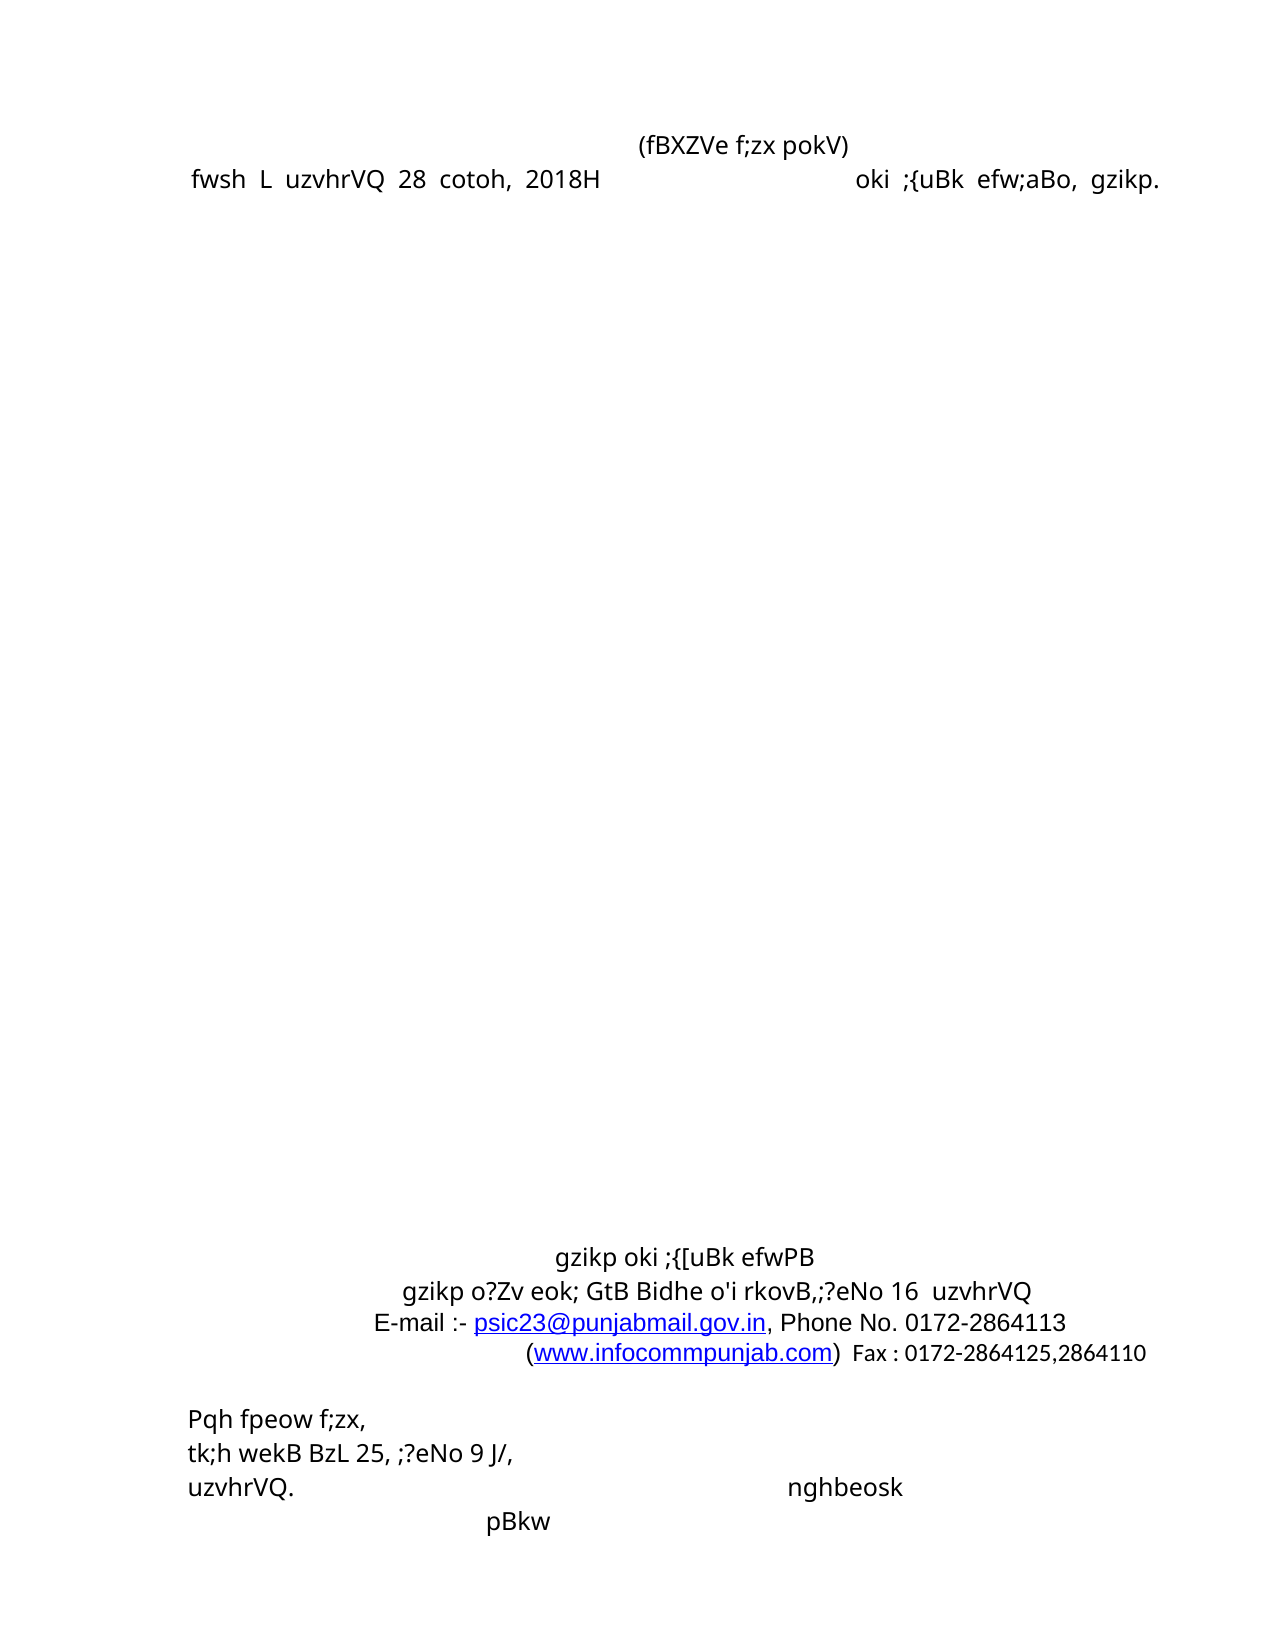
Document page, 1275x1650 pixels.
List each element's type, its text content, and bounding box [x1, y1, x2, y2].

list fwsh L uzvhrVQ 28 cotoh, 2018H oki ;{uBk efw;aBo, gzikp. [178, 162, 1162, 224]
text gzikp oki ;{[uBk efwPB [187, 1240, 1162, 1274]
text uzvhrVQ. nghbeosk [187, 1469, 1162, 1503]
text E-mail :- psic23@punjabmail.gov.in, Phone No. 0172-2864113 [187, 1308, 1162, 1337]
list (fBXZVe f;zx pokV) [178, 128, 1162, 162]
text tk;h wekB BzL 25, ;?eNo 9 J/, [187, 1435, 1162, 1469]
text Pqh fpeow f;zx, [187, 1401, 1162, 1435]
text (www.infocommpunjab.com) Fax : 0172-2864125,2864110 [187, 1337, 1162, 1401]
text gzikp o?Zv eok; GtB Bidhe o'i rkovB,;?eNo 16 uzvhrVQ [187, 1274, 1162, 1308]
text pBkw [187, 1503, 1162, 1537]
